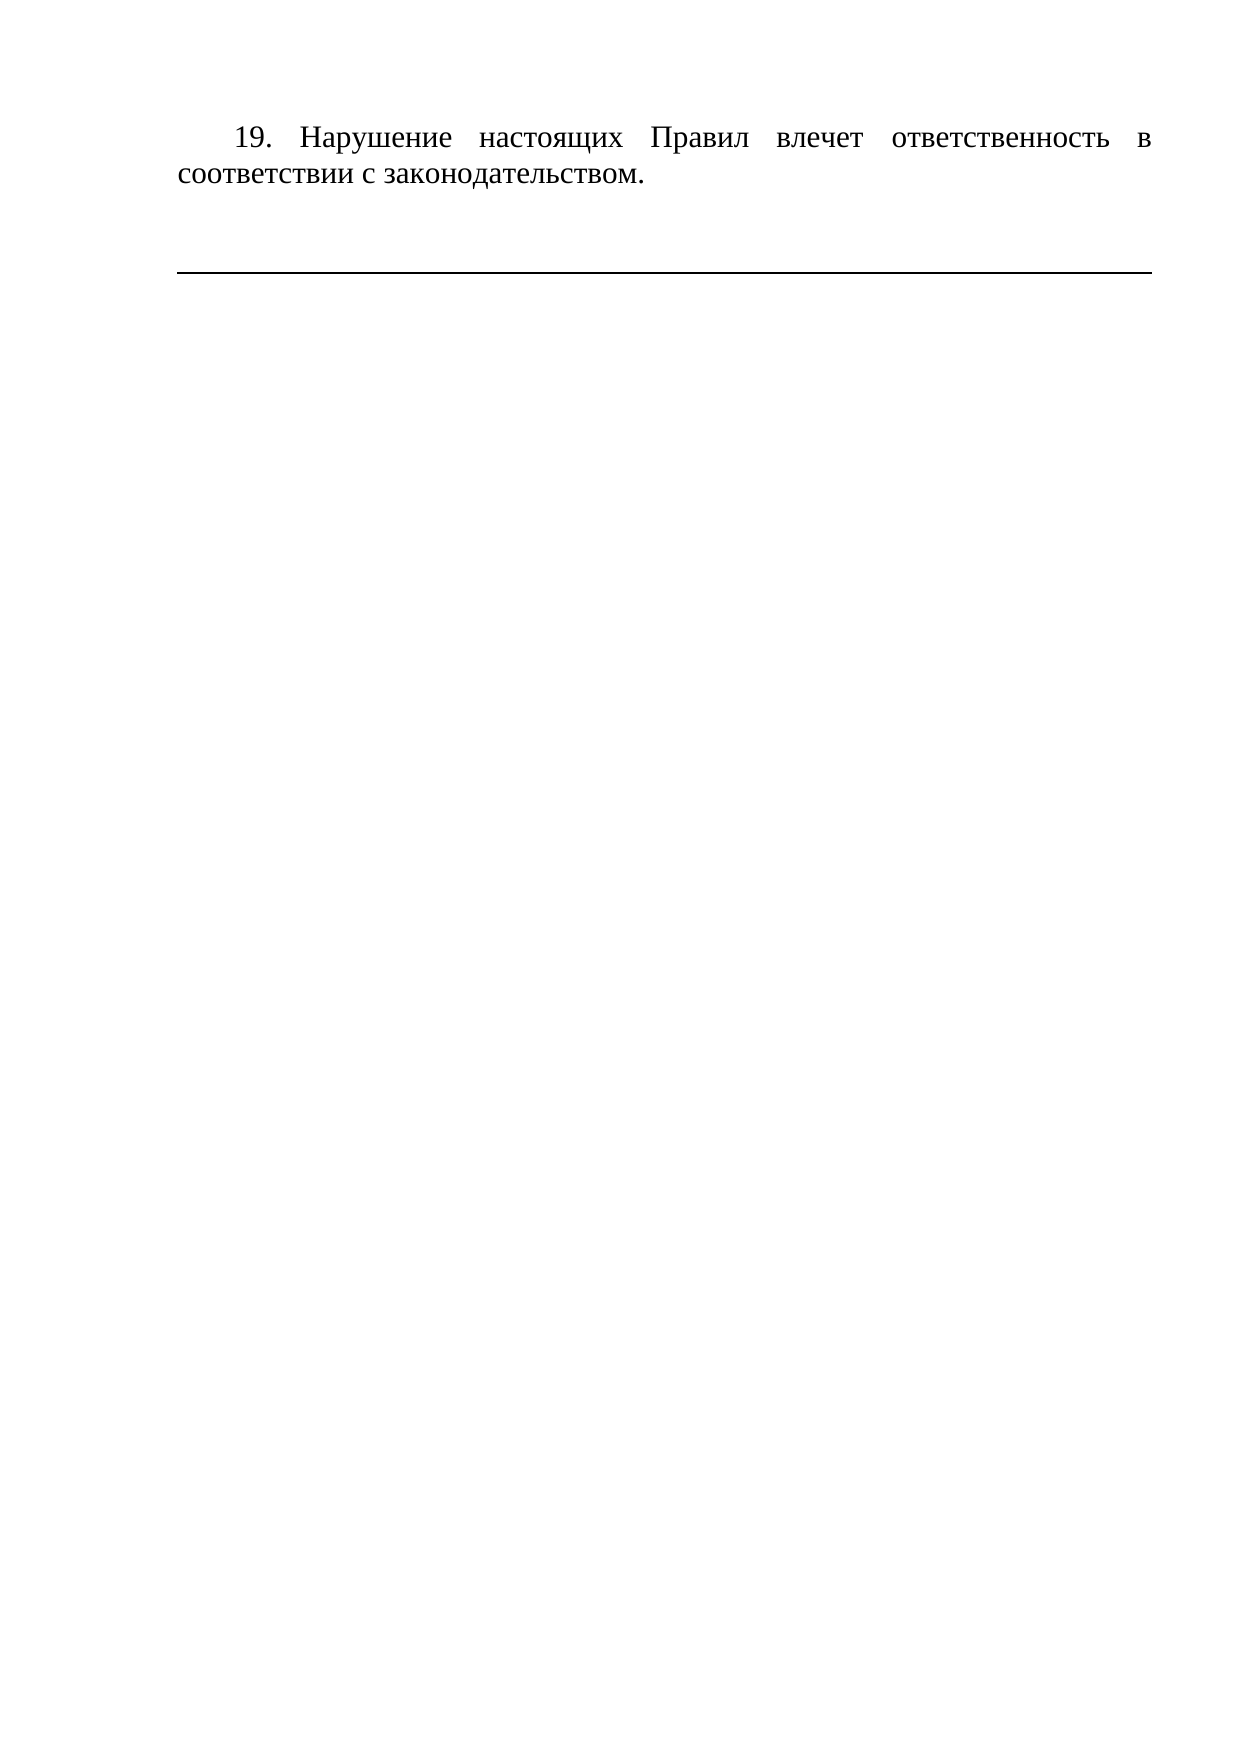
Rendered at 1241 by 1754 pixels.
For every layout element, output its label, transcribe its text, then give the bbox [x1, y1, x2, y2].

text 19. Нарушение настоящих Правил влечет ответственность в соответствии с законодательством. [177, 118, 1152, 190]
